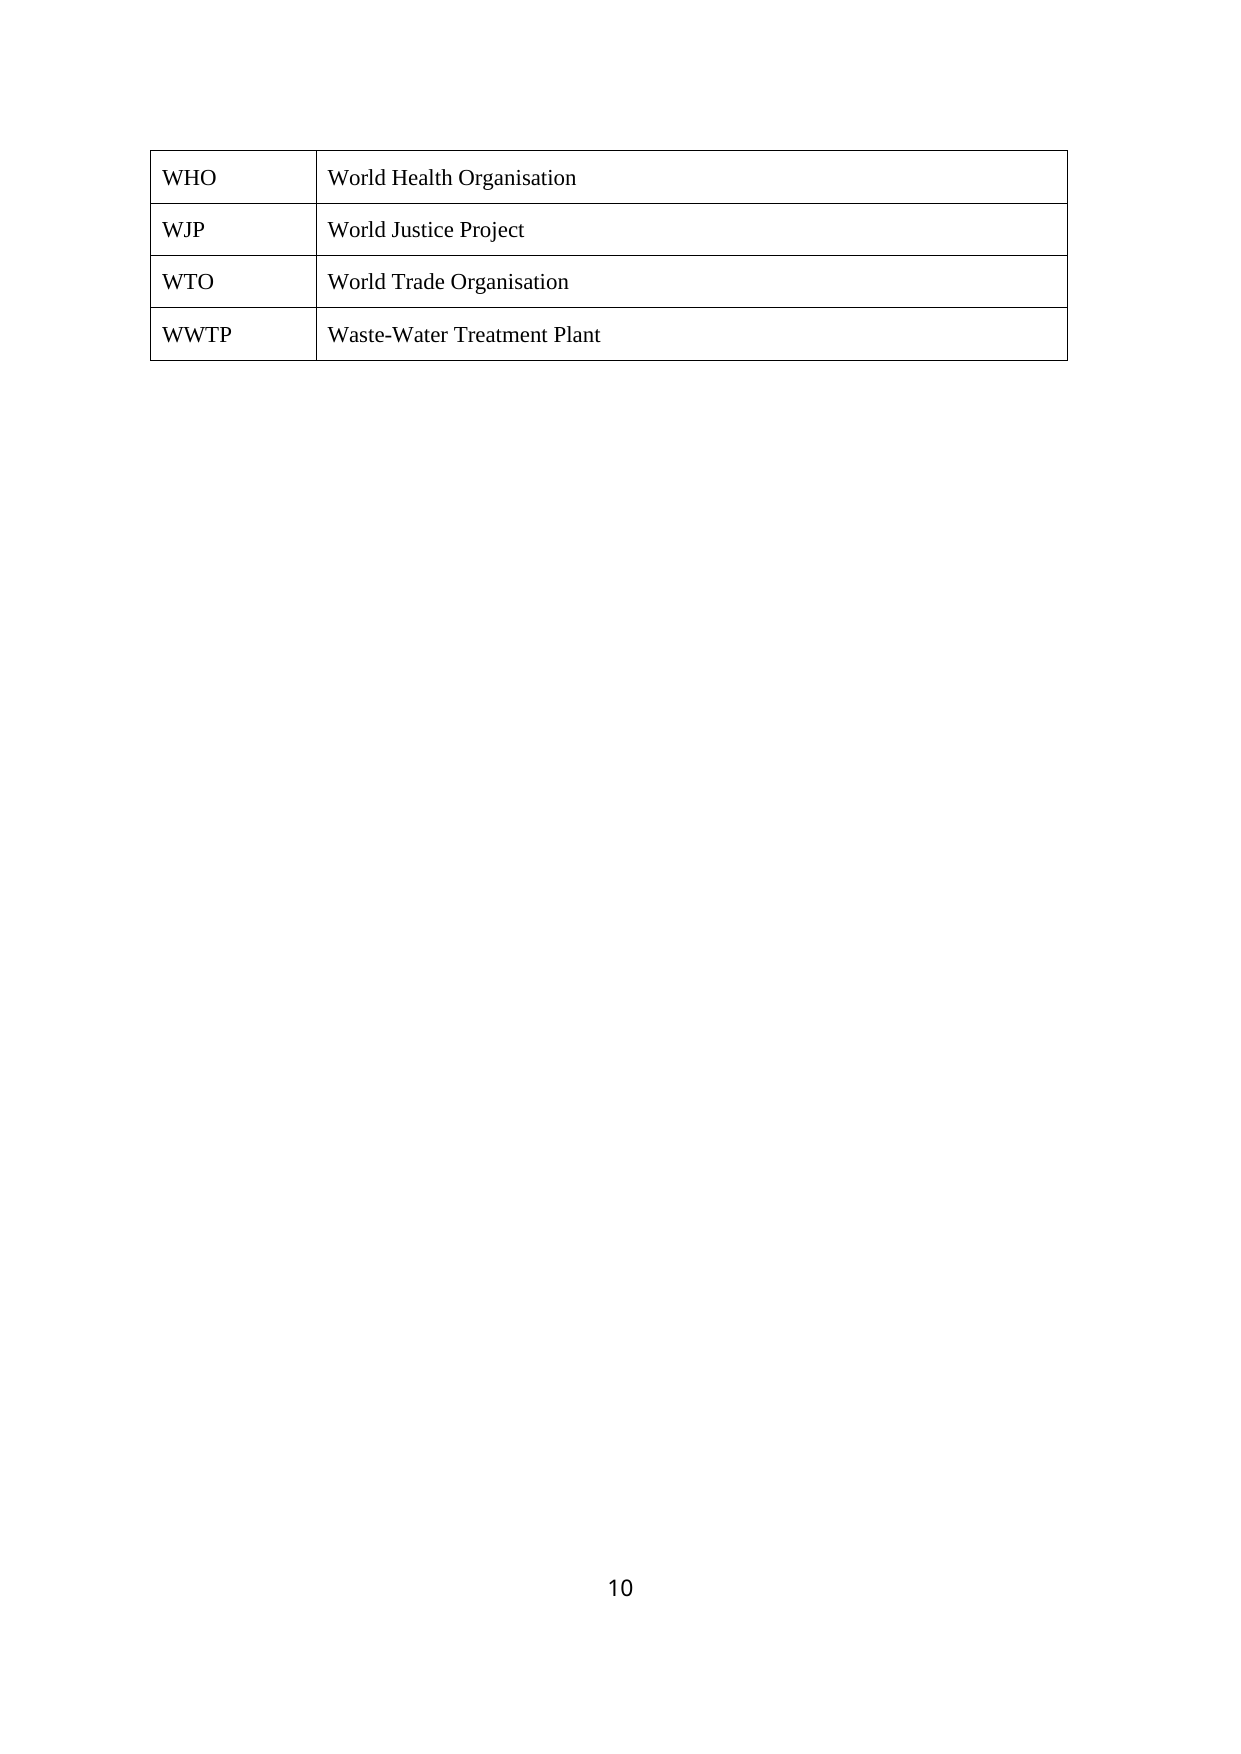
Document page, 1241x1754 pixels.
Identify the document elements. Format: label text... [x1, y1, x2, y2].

table_cell WWTP [151, 308, 316, 359]
table_cell World Trade Organisation [317, 256, 1067, 307]
table_cell WHO [151, 151, 316, 202]
table_cell Waste-Water Treatment Plant [317, 308, 1067, 359]
table_cell World Justice Project [317, 204, 1067, 255]
table_cell World Health Organisation [317, 151, 1067, 202]
table_cell WJP [151, 204, 316, 255]
table_cell WTO [151, 256, 316, 307]
